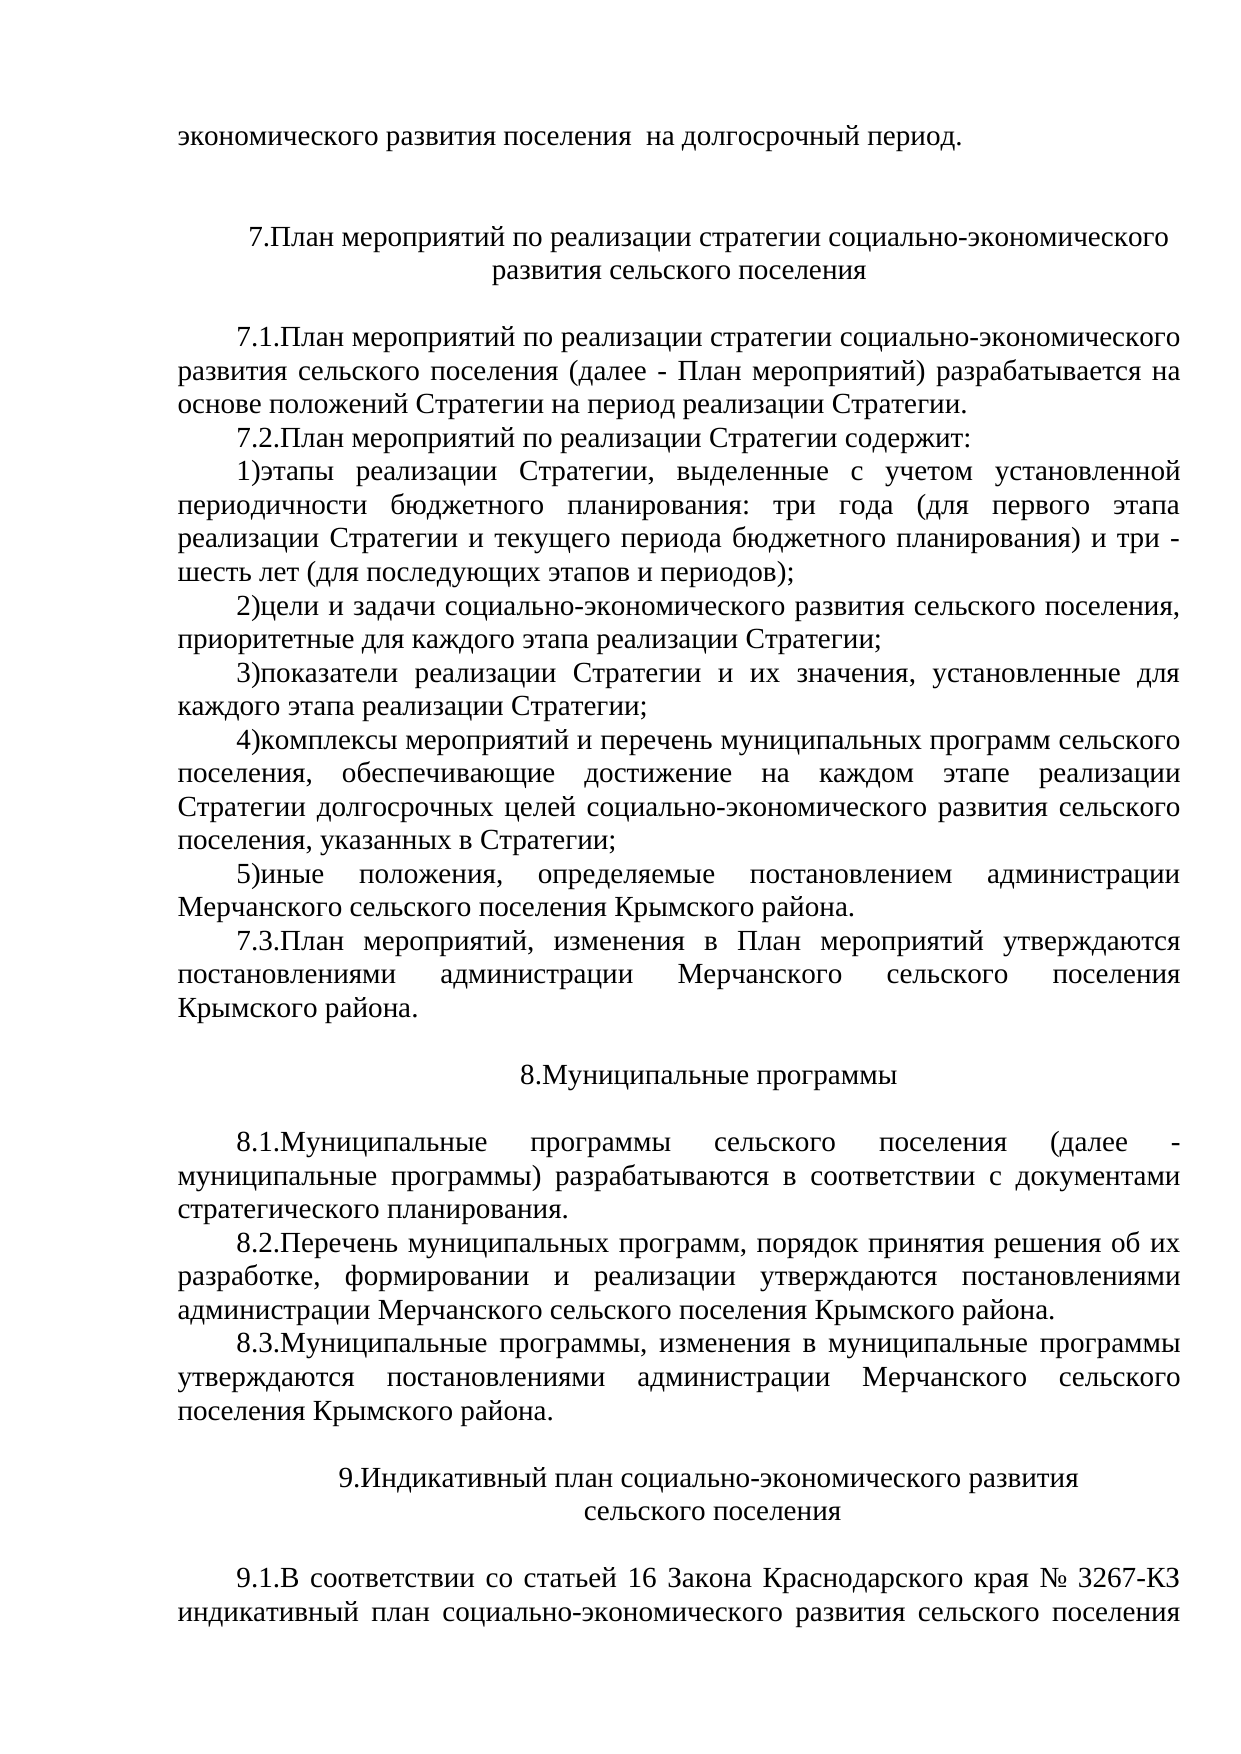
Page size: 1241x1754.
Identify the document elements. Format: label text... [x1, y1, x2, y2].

text 8.3.Муниципальные программы, изменения в муниципальные программы утверждаются постановлениями администрации Мерчанского сельского поселения Крымского района. [177, 1326, 1181, 1426]
text 7.2.План мероприятий по реализации Стратегии содержит: [177, 420, 1181, 453]
text 7.3.План мероприятий, изменения в План мероприятий утверждаются постановлениями администрации Мерчанского сельского поселения Крымского района. [177, 923, 1181, 1024]
text 8.1.Муниципальные программы сельского поселения (далее - муниципальные программы) разрабатываются в соответствии с документами стратегического планирования. [177, 1124, 1181, 1225]
text 1)этапы реализации Стратегии, выделенные с учетом установленной периодичности бюджетного планирования: три года (для первого этапа реализации Стратегии и текущего периода бюджетного планирования) и три - шесть лет (для последующих этапов и периодов); [177, 453, 1181, 588]
text 2)цели и задачи социально-экономического развития сельского поселения, приоритетные для каждого этапа реализации Стратегии; [177, 588, 1181, 655]
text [177, 118, 1181, 152]
text 4)комплексы мероприятий и перечень муниципальных программ сельского поселения, обеспечивающие достижение на каждом этапе реализации Стратегии долгосрочных целей социально-экономического развития сельского поселения, указанных в Стратегии; [177, 722, 1181, 856]
text 9.Индикативный план социально-экономического развития [177, 1460, 1181, 1493]
text 7.1.План мероприятий по реализации стратегии социально-экономического развития сельского поселения (далее - План мероприятий) разрабатывается на основе положений Стратегии на период реализации Стратегии. [177, 319, 1181, 420]
text 8.2.Перечень муниципальных программ, порядок принятия решения об их разработке, формировании и реализации утверждаются постановлениями администрации Мерчанского сельского поселения Крымского района. [177, 1225, 1181, 1326]
text сельского поселения [177, 1493, 1181, 1527]
text 5)иные положения, определяемые постановлением администрации Мерчанского сельского поселения Крымского района. [177, 856, 1181, 923]
text 8.Муниципальные программы [177, 1057, 1181, 1091]
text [177, 1560, 1181, 1627]
text 7.План мероприятий по реализации стратегии социально-экономического развития сельского поселения [177, 219, 1181, 286]
text 3)показатели реализации Стратегии и их значения, установленные для каждого этапа реализации Стратегии; [177, 655, 1181, 722]
